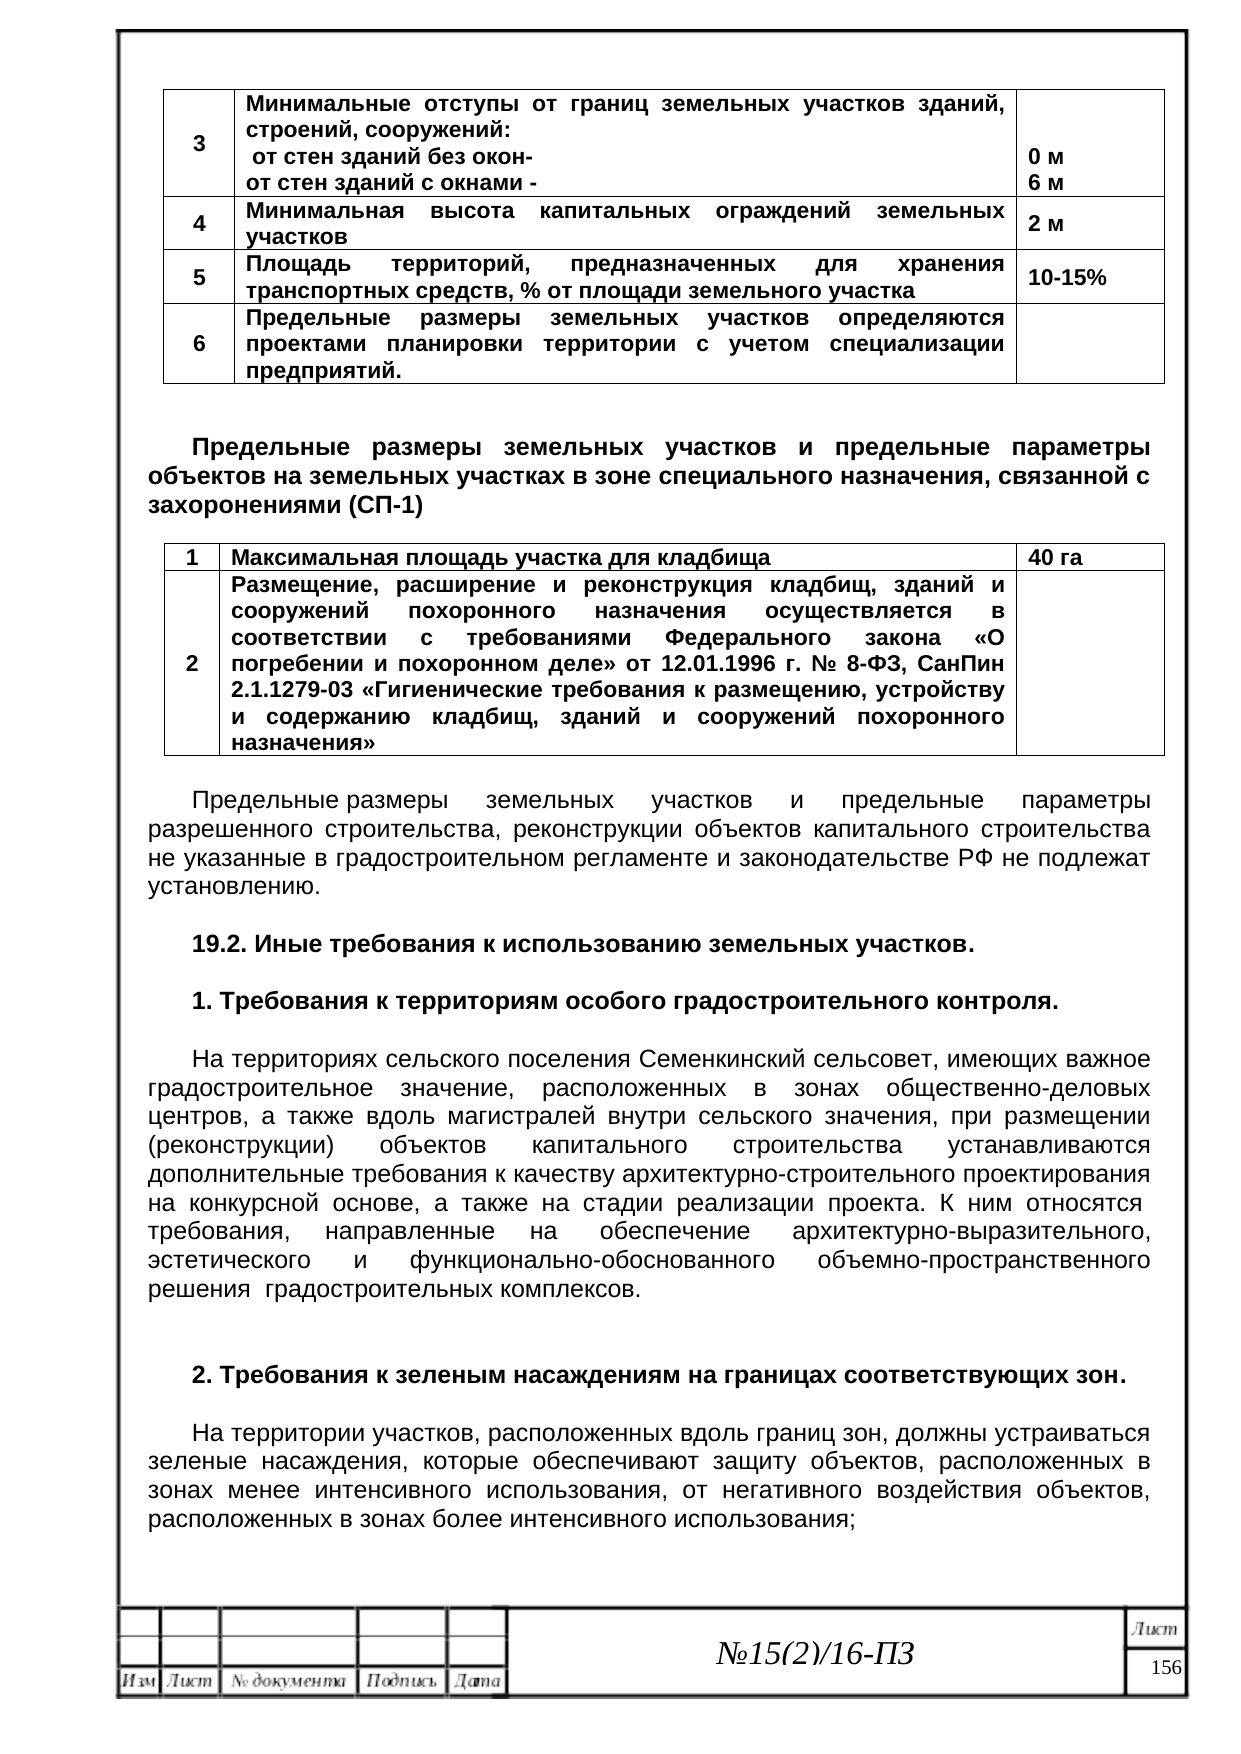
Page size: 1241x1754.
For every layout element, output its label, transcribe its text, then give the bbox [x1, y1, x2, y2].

table_cell Предельные размеры земельных участков определяются проектами планировки территории с учетом специализации предприятий. [235, 304, 1016, 383]
table_cell 10-15% [1017, 250, 1164, 303]
table_cell 2 м [1017, 197, 1164, 249]
text На территории участков, расположенных вдоль границ зон, должны устраиваться зеленые насаждения, которые обеспечивают защиту объектов, расположенных в зонах менее интенсивного использования, от негативного воздействия объектов, расположенных в зонах более интенсивного использования; [148, 1418, 1152, 1533]
text 1. Требования к территориям особого градостроительного контроля. [148, 986, 1152, 1015]
table_cell 5 [164, 250, 234, 303]
table_cell 6 [164, 304, 234, 383]
table_cell 0 м 6 м [1017, 90, 1164, 196]
table_cell Минимальные отступы от границ земельных участков зданий, строений, сооружений: от стен зданий без окон- от стен зданий с окнами - [235, 90, 1016, 196]
table_header 1 [165, 544, 219, 570]
text Предельные размеры земельных участков и предельные параметры разрешенного строительства, реконструкции объектов капитального строительства не указанные в градостроительном регламенте и законодательстве РФ не подлежат установлению. [148, 785, 1152, 900]
table_cell Размещение, расширение и реконструкция кладбищ, зданий и сооружений похоронного назначения осуществляется в соответствии с требованиями Федерального закона «О погребении и похоронном деле» от 12.01.1996 г. № 8-ФЗ, СанПин 2.1.1279-03 «Гигиенические требования к размещению, устройству и содержанию кладбищ, зданий и сооружений похоронного назначения» [220, 571, 1016, 755]
table_cell 3 [164, 90, 234, 196]
table_cell [1017, 304, 1164, 383]
table_cell Площадь территорий, предназначенных для хранения транспортных средств, % от площади земельного участка [235, 250, 1016, 303]
table_cell 4 [164, 197, 234, 249]
table_cell [1017, 571, 1164, 755]
table_header Максимальная площадь участка для кладбища [220, 544, 1016, 570]
table_cell Минимальная высота капитальных ограждений земельных участков [235, 197, 1016, 249]
text На территориях сельского поселения Семенкинский сельсовет, имеющих важное градостроительное значение, расположенных в зонах общественно-деловых центров, а также вдоль магистралей внутри сельского значения, при размещении (реконструкции) объектов капитального строительства устанавливаются дополнительные требования к качеству архитектурно-строительного проектирования на конкурсной основе, а также на стадии реализации проекта. К ним относятся требования, направленные на обеспечение архитектурно-выразительного, эстетического и функционально-обоснованного объемно-пространственного решения градостроительных комплексов. [148, 1044, 1152, 1303]
table_cell 2 [165, 571, 219, 755]
text 19.2. Иные требования к использованию земельных участков. [148, 929, 1152, 958]
text 2. Требования к зеленым насаждениям на границах соответствующих зон. [148, 1360, 1152, 1389]
table_header 40 га [1017, 544, 1164, 570]
text Предельные размеры земельных участков и предельные параметры объектов на земельных участках в зоне специального назначения, связанной с захоронениями (СП-1) [148, 432, 1152, 518]
